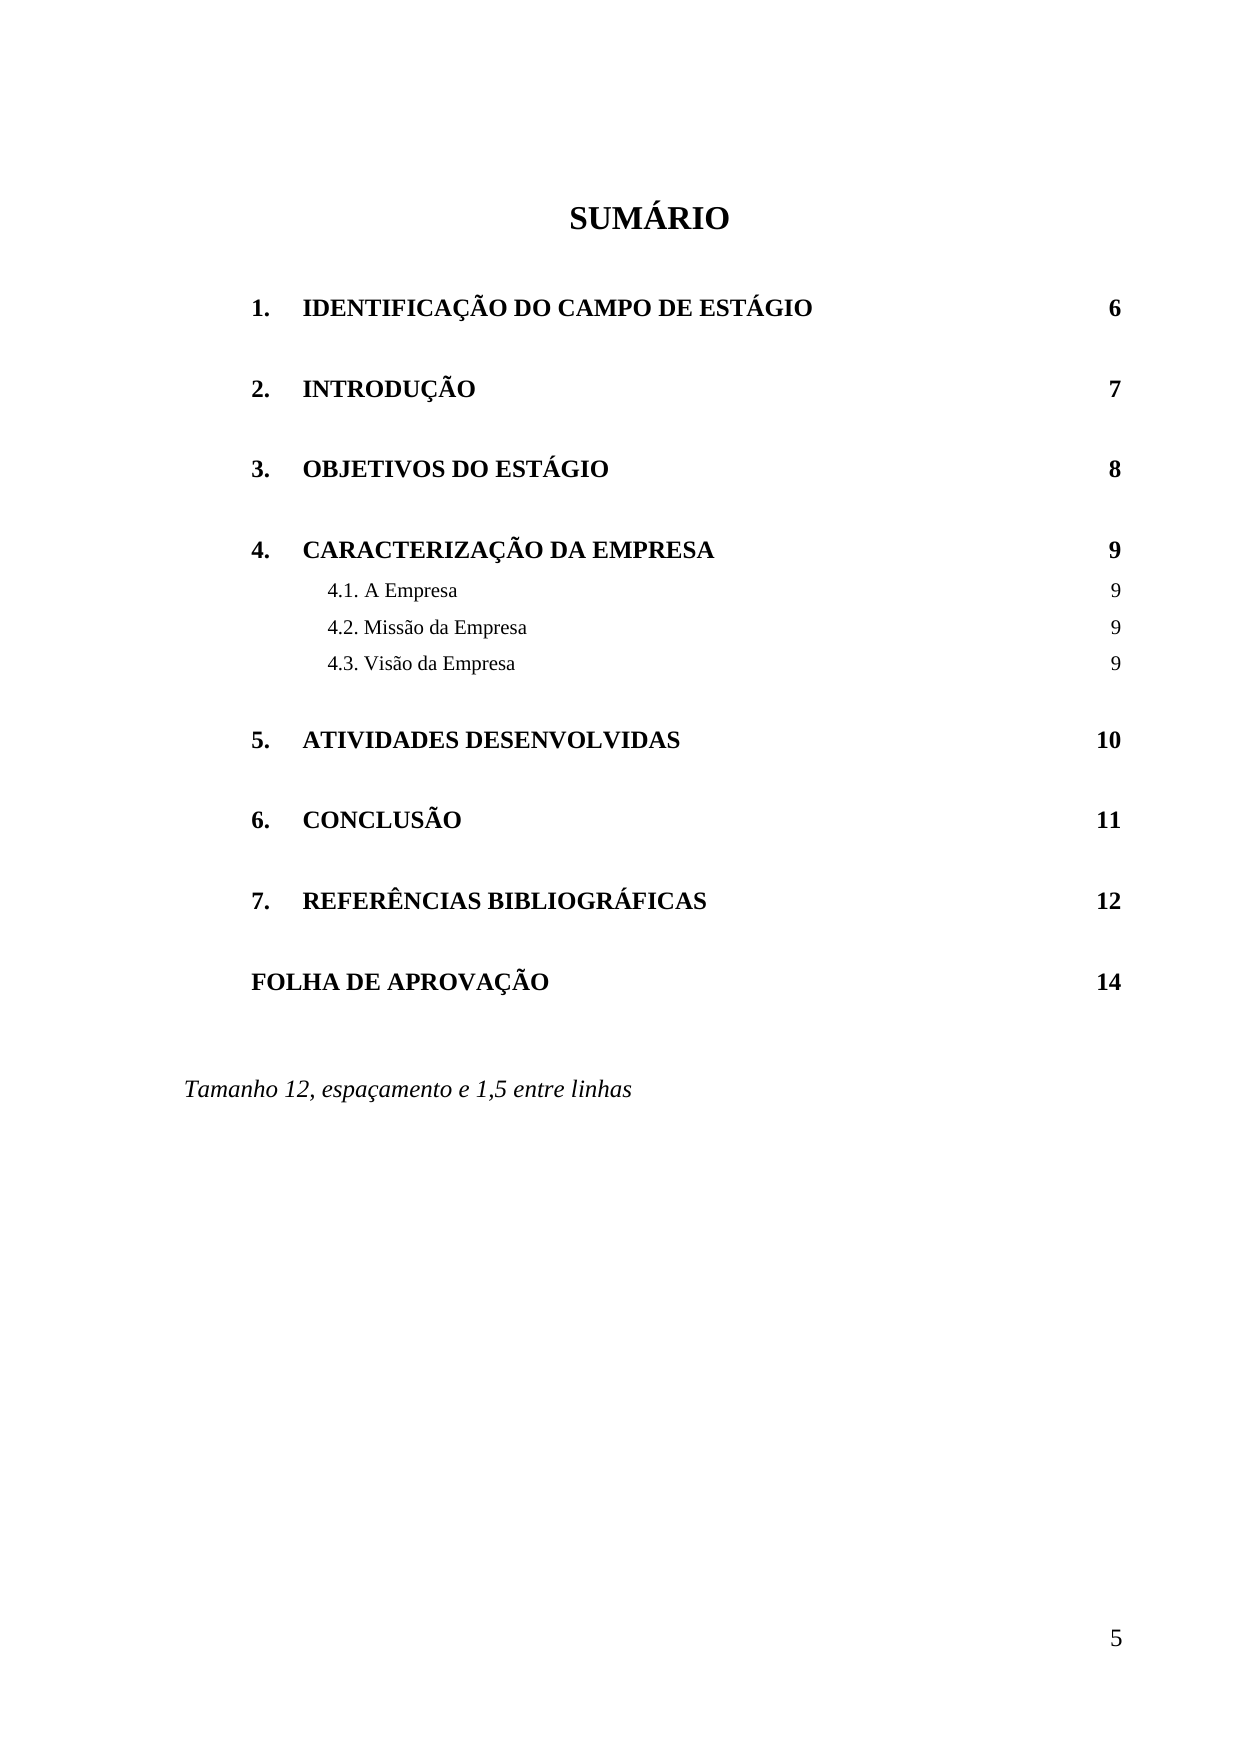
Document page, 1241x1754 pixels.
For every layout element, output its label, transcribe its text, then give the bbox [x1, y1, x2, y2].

subtitle SUMÁRIO [177, 198, 1122, 236]
text 1. IDENTIFICAÇÃO DO CAMPO DE ESTÁGIO 6 [177, 293, 1122, 322]
text 2. INTRODUÇÃO 7 [177, 374, 1122, 402]
text 4.3. Visão da Empresa 9 [177, 651, 1122, 675]
text Tamanho 12, espaçamento e 1,5 entre linhas [177, 1074, 1122, 1102]
text 3. OBJETIVOS DO ESTÁGIO 8 [177, 454, 1122, 483]
text FOLHA DE APROVAÇÃO 14 [177, 967, 1122, 995]
text 4.2. Missão da Empresa 9 [177, 615, 1122, 639]
text 7. REFERÊNCIAS BIBLIOGRÁFICAS 12 [177, 886, 1122, 915]
text 4. CARACTERIZAÇÃO DA EMPRESA 9 [177, 535, 1122, 564]
text 4.1. A Empresa 9 [177, 578, 1122, 602]
text 5. ATIVIDADES DESENVOLVIDAS 10 [177, 725, 1122, 753]
text 6. CONCLUSÃO 11 [177, 805, 1122, 834]
